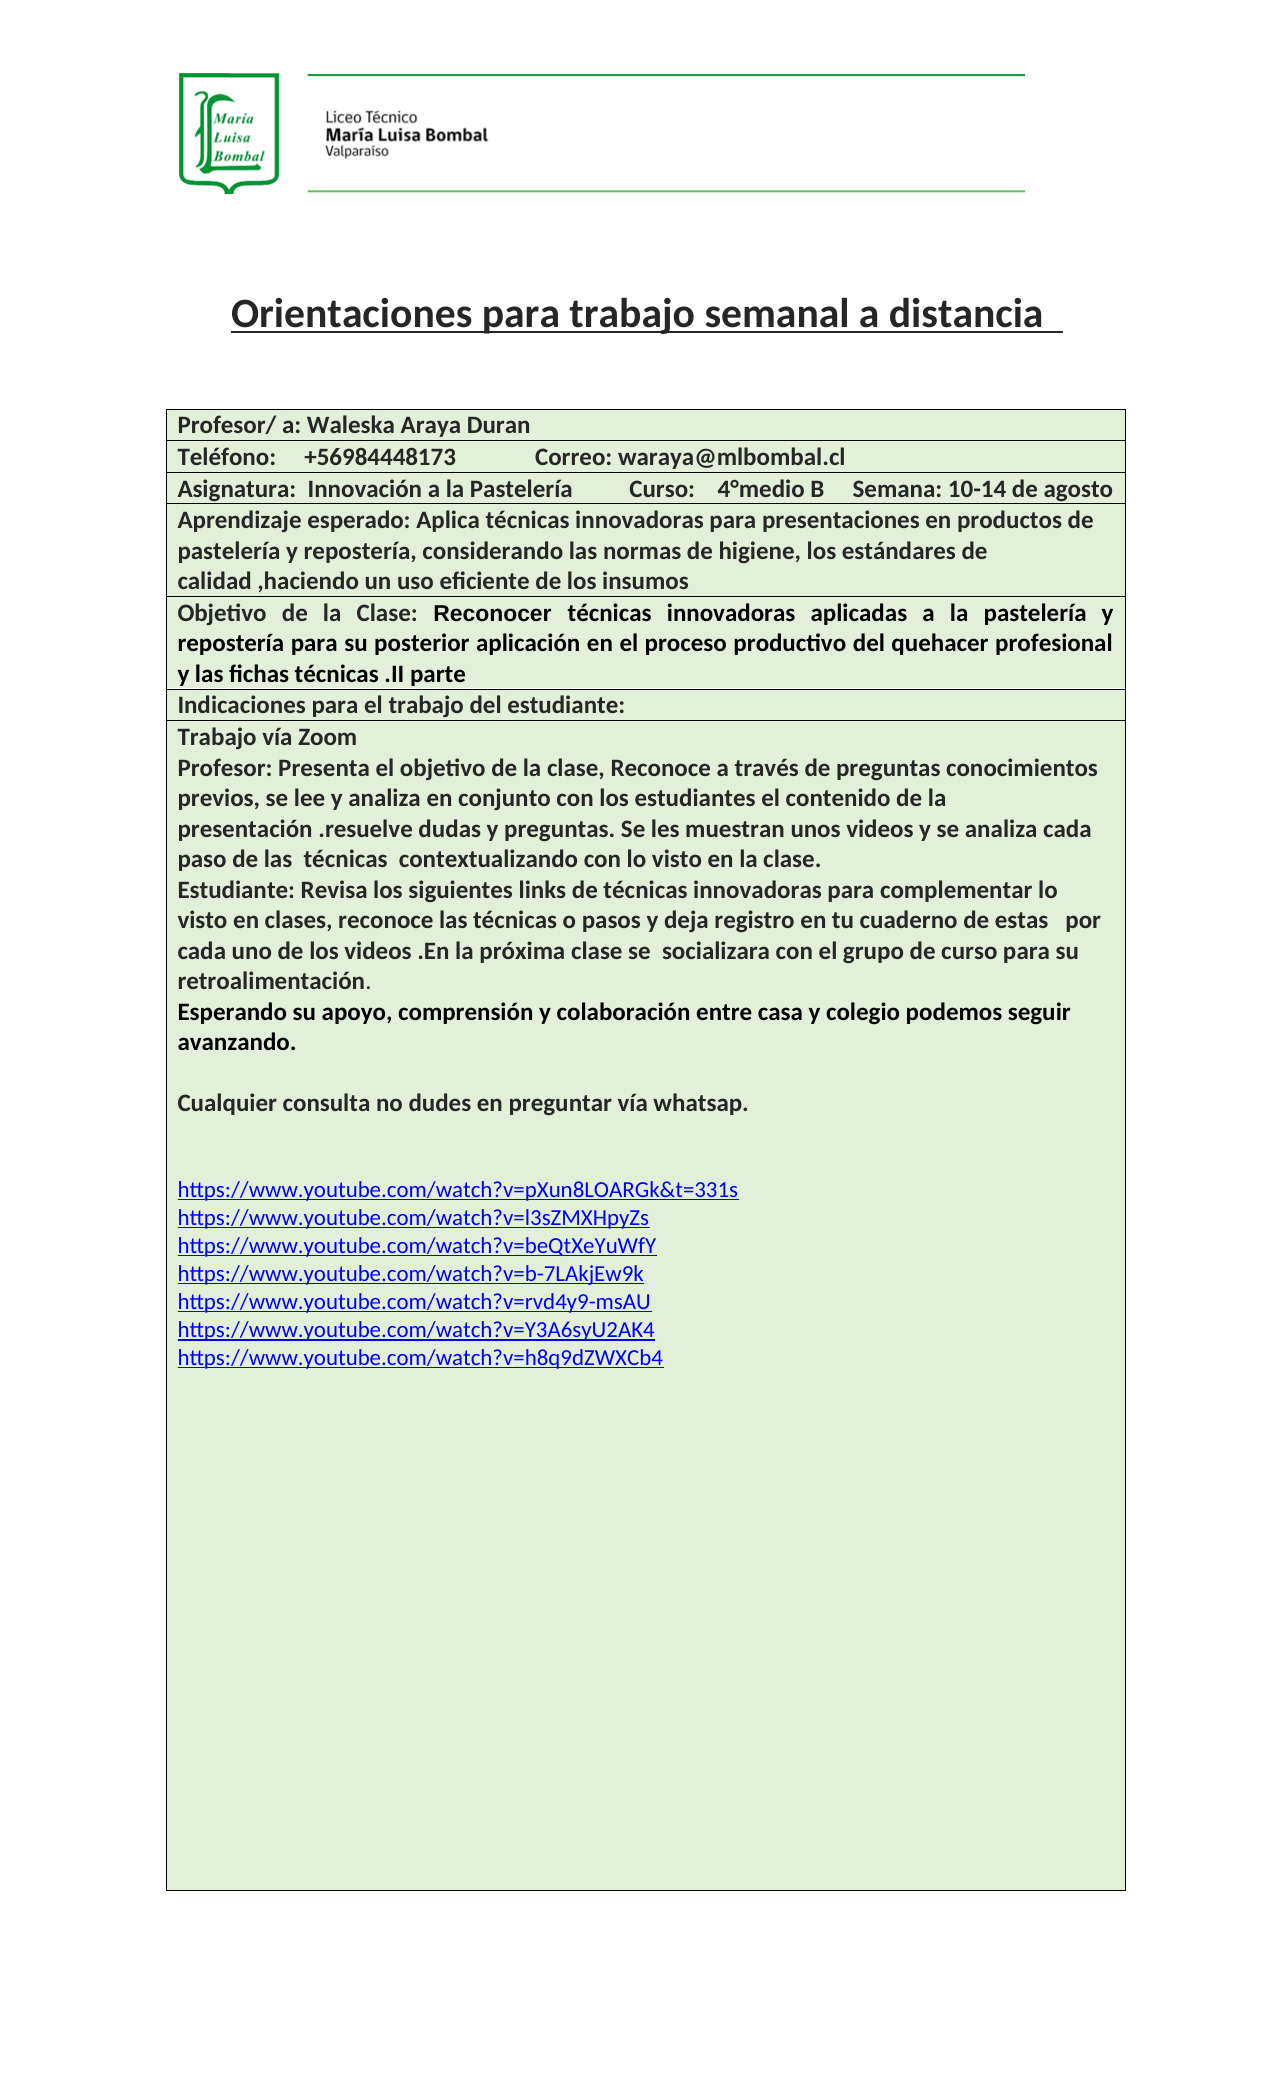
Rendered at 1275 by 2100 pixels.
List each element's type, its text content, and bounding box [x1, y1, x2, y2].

table_cell Indicaciones para el trabajo del estudiante: [167, 690, 1125, 720]
table_cell Trabajo vía Zoom Profesor: Presenta el objetivo de la clase, Reconoce a través de preguntas conocimientos previos, se lee y analiza en conjunto con los estudiantes el contenido de la presentación .resuelve dudas y preguntas. Se les muestran unos videos y se analiza cada paso de las técnicas contextualizando con lo visto en la clase. Estudiante: Revisa los siguientes links de técnicas innovadoras para complementar lo visto en clases, reconoce las técnicas o pasos y deja registro en tu cuaderno de estas por cada uno de los videos .En la próxima clase se socializara con el grupo de curso para su retroalimentación. Esperando su apoyo, comprensión y colaboración entre casa y colegio podemos seguir avanzando. Cualquier consulta no dudes en preguntar vía whatsap. https://www.youtube.com/watch?v=pXun8LOARGk&t=331s https://www.youtube.com/watch?v=l3sZMXHpyZs https://www.youtube.com/watch?v=beQtXeYuWfY https://www.youtube.com/watch?v=b-7LAkjEw9k https://www.youtube.com/watch?v=rvd4y9-msAU https://www.youtube.com/watch?v=Y3A6syU2AK4 https://www.youtube.com/watch?v=h8q9dZWXCb4 [167, 721, 1125, 1890]
picture [177, 73, 1026, 194]
table_cell Aprendizaje esperado: Aplica técnicas innovadoras para presentaciones en productos de pastelería y repostería, considerando las normas de higiene, los estándares de calidad ,haciendo un uso eficiente de los insumos [167, 504, 1125, 596]
table_header Profesor/ a: Waleska Araya Duran [167, 410, 1125, 440]
text Orientaciones para trabajo semanal a distancia [177, 287, 1098, 338]
table_cell Teléfono: +56984448173 Correo: waraya@mlbombal.cl [167, 441, 1125, 472]
table_cell Asignatura: Innovación a la Pastelería Curso: 4°medio B Semana: 10-14 de agosto [167, 473, 1125, 503]
table_cell Objetivo de la Clase: Reconocer técnicas innovadoras aplicadas a la pastelería y repostería para su posterior aplicación en el proceso productivo del quehacer profesional y las fichas técnicas .II parte [167, 597, 1125, 688]
